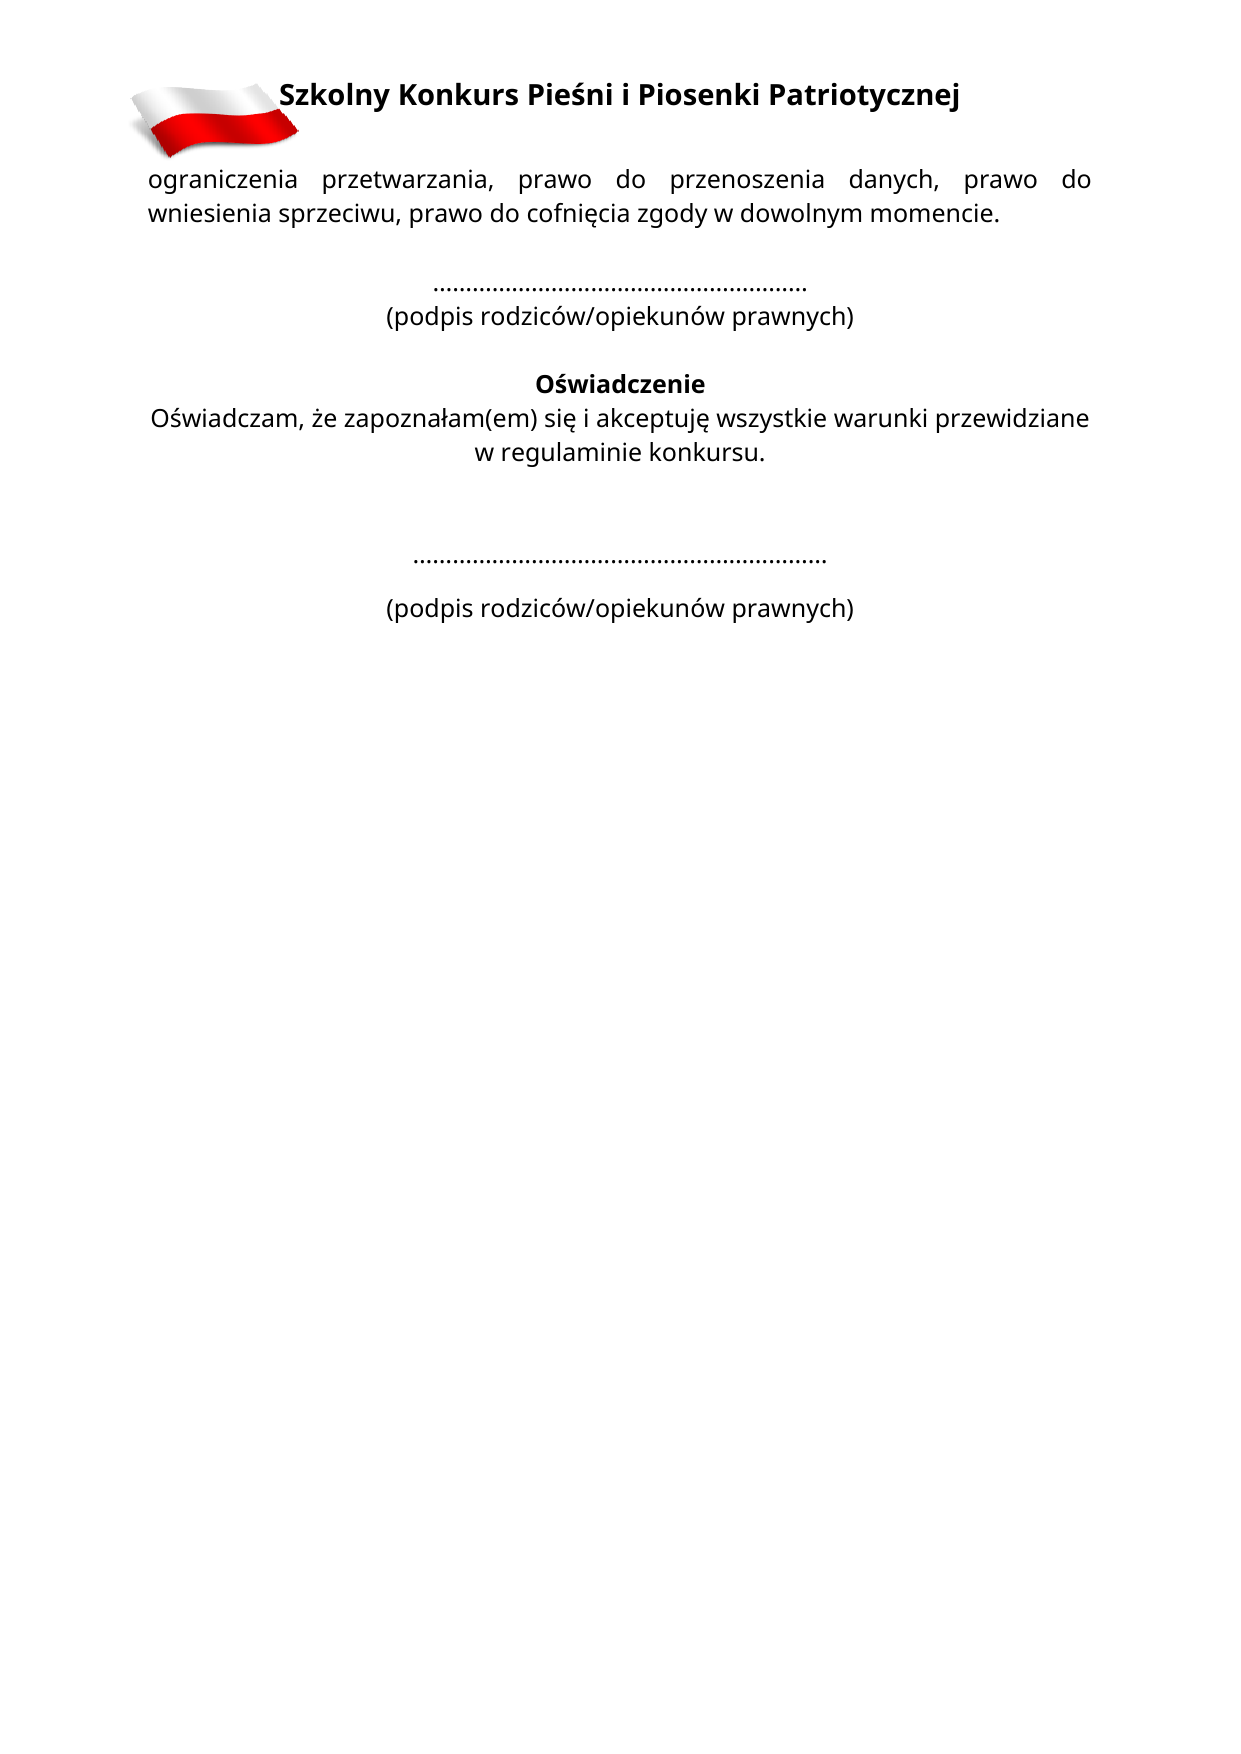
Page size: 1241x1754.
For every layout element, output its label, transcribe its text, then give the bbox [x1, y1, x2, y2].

text (podpis rodziców/opiekunów prawnych) [148, 298, 1093, 332]
picture [128, 53, 302, 175]
text Oświadczam, że zapoznałam(em) się i akceptuję wszystkie warunki przewidziane w regulaminie konkursu. [148, 401, 1093, 469]
text ……………………………………………………… [148, 537, 1093, 571]
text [148, 162, 1093, 230]
text Oświadczenie [148, 366, 1093, 401]
text (podpis rodziców/opiekunów prawnych) [148, 590, 1093, 624]
text ………………………………………………… [148, 264, 1093, 298]
